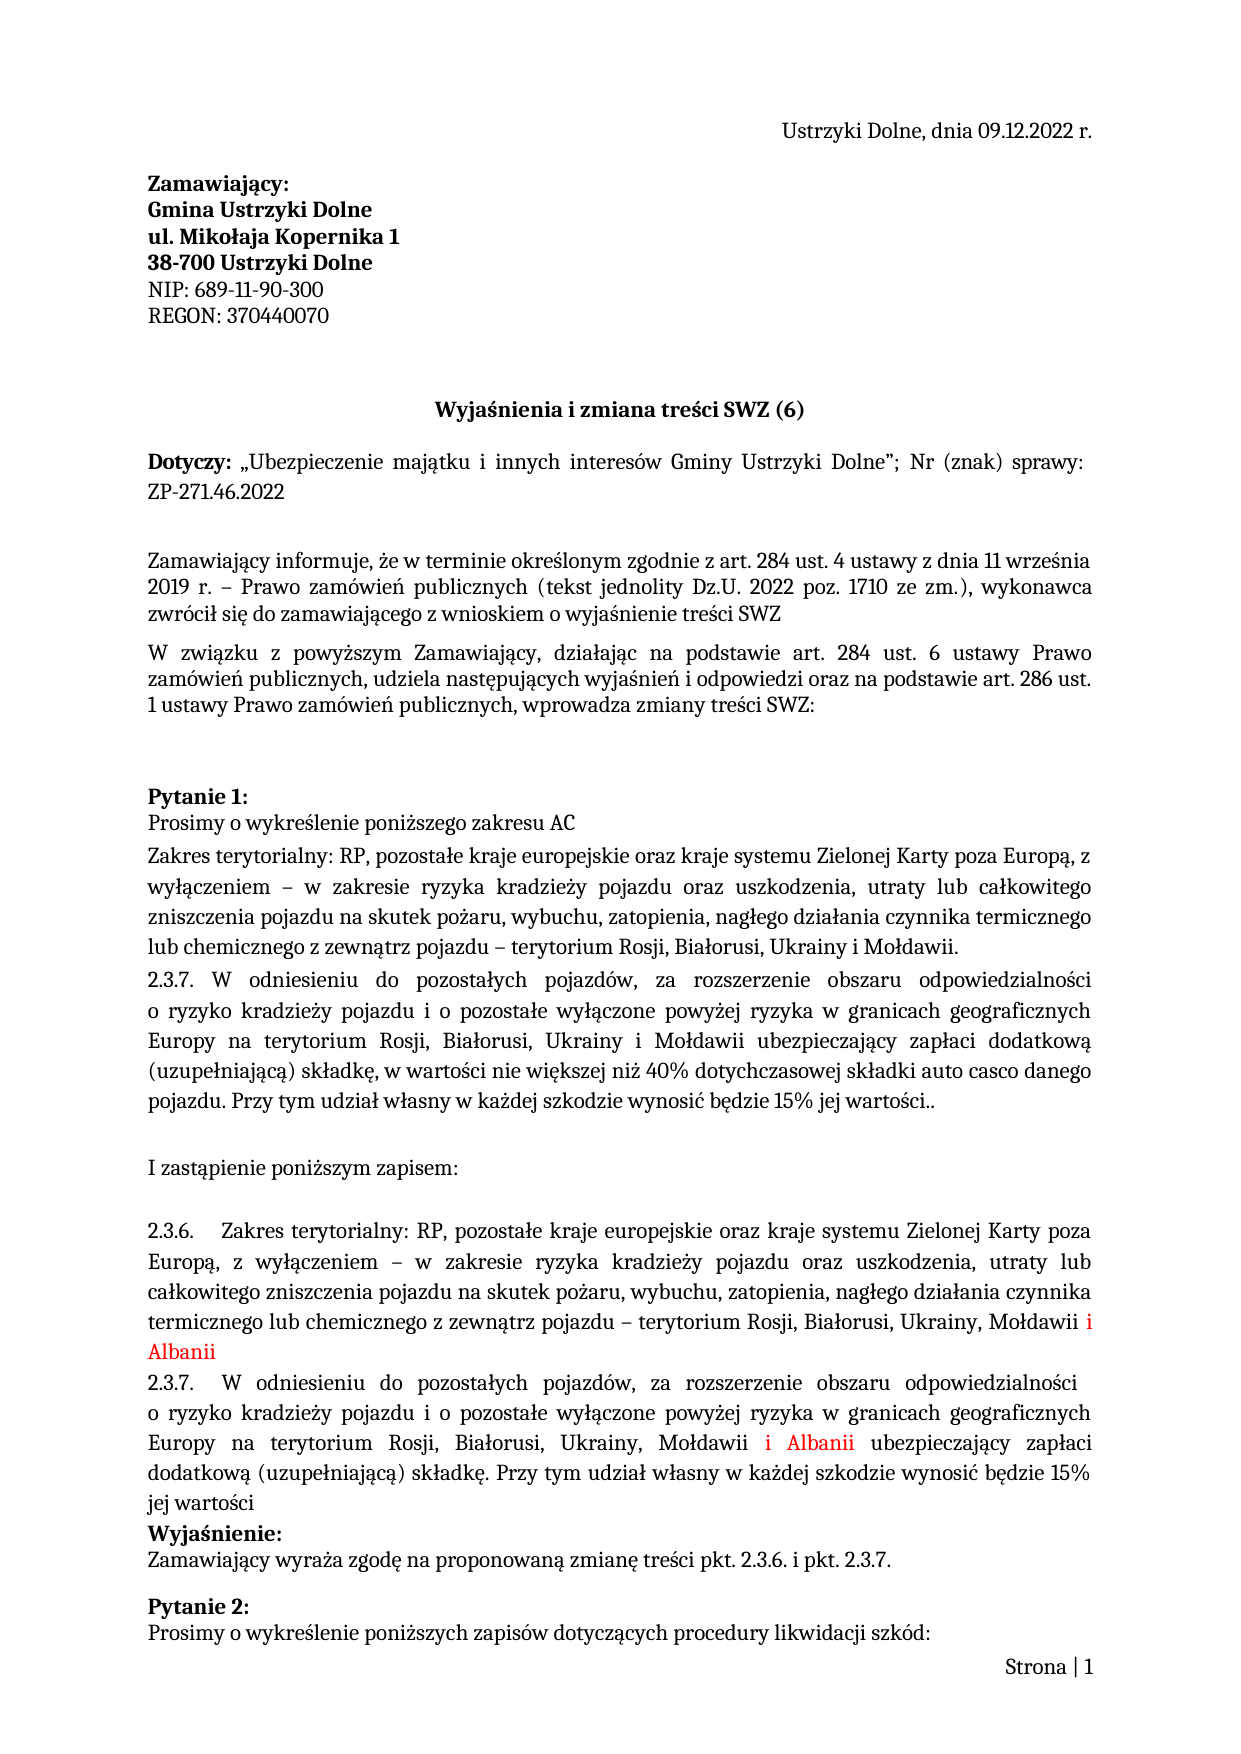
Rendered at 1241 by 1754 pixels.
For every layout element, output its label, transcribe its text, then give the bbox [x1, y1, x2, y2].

text Pytanie 1: [148, 783, 1093, 810]
text Zamawiający wyraża zgodę na proponowaną zmianę treści pkt. 2.3.6. i pkt. 2.3.7. [148, 1547, 1093, 1573]
text Zamawiający informuje, że w terminie określonym zgodnie z art. 284 ust. 4 ustawy z dnia 11 września 2019 r. – Prawo zamówień publicznych (tekst jednolity Dz.U. 2022 poz. 1710 ze zm.), wykonawca zwrócił się do zamawiającego z wnioskiem o wyjaśnienie treści SWZ [148, 521, 1093, 627]
text Zamawiający: [148, 171, 1093, 197]
text Pytanie 2: [148, 1594, 1093, 1620]
text Ustrzyki Dolne, dnia 09.12.2022 r. [148, 118, 1093, 144]
text 2.3.7. W odniesieniu do pozostałych pojazdów, za rozszerzenie obszaru odpowiedzialności o ryzyko kradzieży pojazdu i o pozostałe wyłączone powyżej ryzyka w granicach geograficznych Europy na terytorium Rosji, Białorusi, Ukrainy i Mołdawii ubezpieczający zapłaci dodatkową (uzupełniającą) składkę, w wartości nie większej niż 40% dotychczasowej składki auto casco danego pojazdu. Przy tym udział własny w każdej szkodzie wynosić będzie 15% jej wartości.. [148, 967, 1093, 1114]
text Gmina Ustrzyki Dolne ul. Mikołaja Kopernika 1 38-700 Ustrzyki Dolne NIP: 689-11-90-300 REGON: 370440070 [148, 197, 1093, 329]
text Wyjaśnienia i zmiana treści SWZ (6) [148, 397, 1093, 423]
text Zakres terytorialny: RP, pozostałe kraje europejskie oraz kraje systemu Zielonej Karty poza Europą, z wyłączeniem – w zakresie ryzyka kradzieży pojazdu oraz uszkodzenia, utraty lub całkowitego zniszczenia pojazdu na skutek pożaru, wybuchu, zatopienia, nagłego działania czynnika termicznego lub chemicznego z zewnątrz pojazdu – terytorium Rosji, Białorusi, Ukrainy i Mołdawii. [148, 843, 1093, 960]
text 2.3.6. Zakres terytorialny: RP, pozostałe kraje europejskie oraz kraje systemu Zielonej Karty poza Europą, z wyłączeniem – w zakresie ryzyka kradzieży pojazdu oraz uszkodzenia, utraty lub całkowitego zniszczenia pojazdu na skutek pożaru, wybuchu, zatopienia, nagłego działania czynnika termicznego lub chemicznego z zewnątrz pojazdu – terytorium Rosji, Białorusi, Ukrainy, Mołdawii i Albanii [148, 1218, 1093, 1365]
text 2.3.7. W odniesieniu do pozostałych pojazdów, za rozszerzenie obszaru odpowiedzialności o ryzyko kradzieży pojazdu i o pozostałe wyłączone powyżej ryzyka w granicach geograficznych Europy na terytorium Rosji, Białorusi, Ukrainy, Mołdawii i Albanii ubezpieczający zapłaci dodatkową (uzupełniającą) składkę. Przy tym udział własny w każdej szkodzie wynosić będzie 15% jej wartości [148, 1369, 1093, 1516]
text Wyjaśnienie: [148, 1520, 1093, 1547]
text W związku z powyższym Zamawiający, działając na podstawie art. 284 ust. 6 ustawy Prawo zamówień publicznych, udziela następujących wyjaśnień i odpowiedzi oraz na podstawie art. 286 ust. 1 ustawy Prawo zamówień publicznych, wprowadza zmiany treści SWZ: [148, 639, 1093, 718]
text Dotyczy: „Ubezpieczenie majątku i innych interesów Gminy Ustrzyki Dolne”; Nr (znak) sprawy: ZP-271.46.2022 [148, 448, 1093, 505]
text Prosimy o wykreślenie poniższych zapisów dotyczących procedury likwidacji szkód: [148, 1620, 1093, 1647]
text Prosimy o wykreślenie poniższego zakresu AC [148, 810, 1093, 836]
text I zastąpienie poniższym zapisem: [148, 1155, 1093, 1181]
